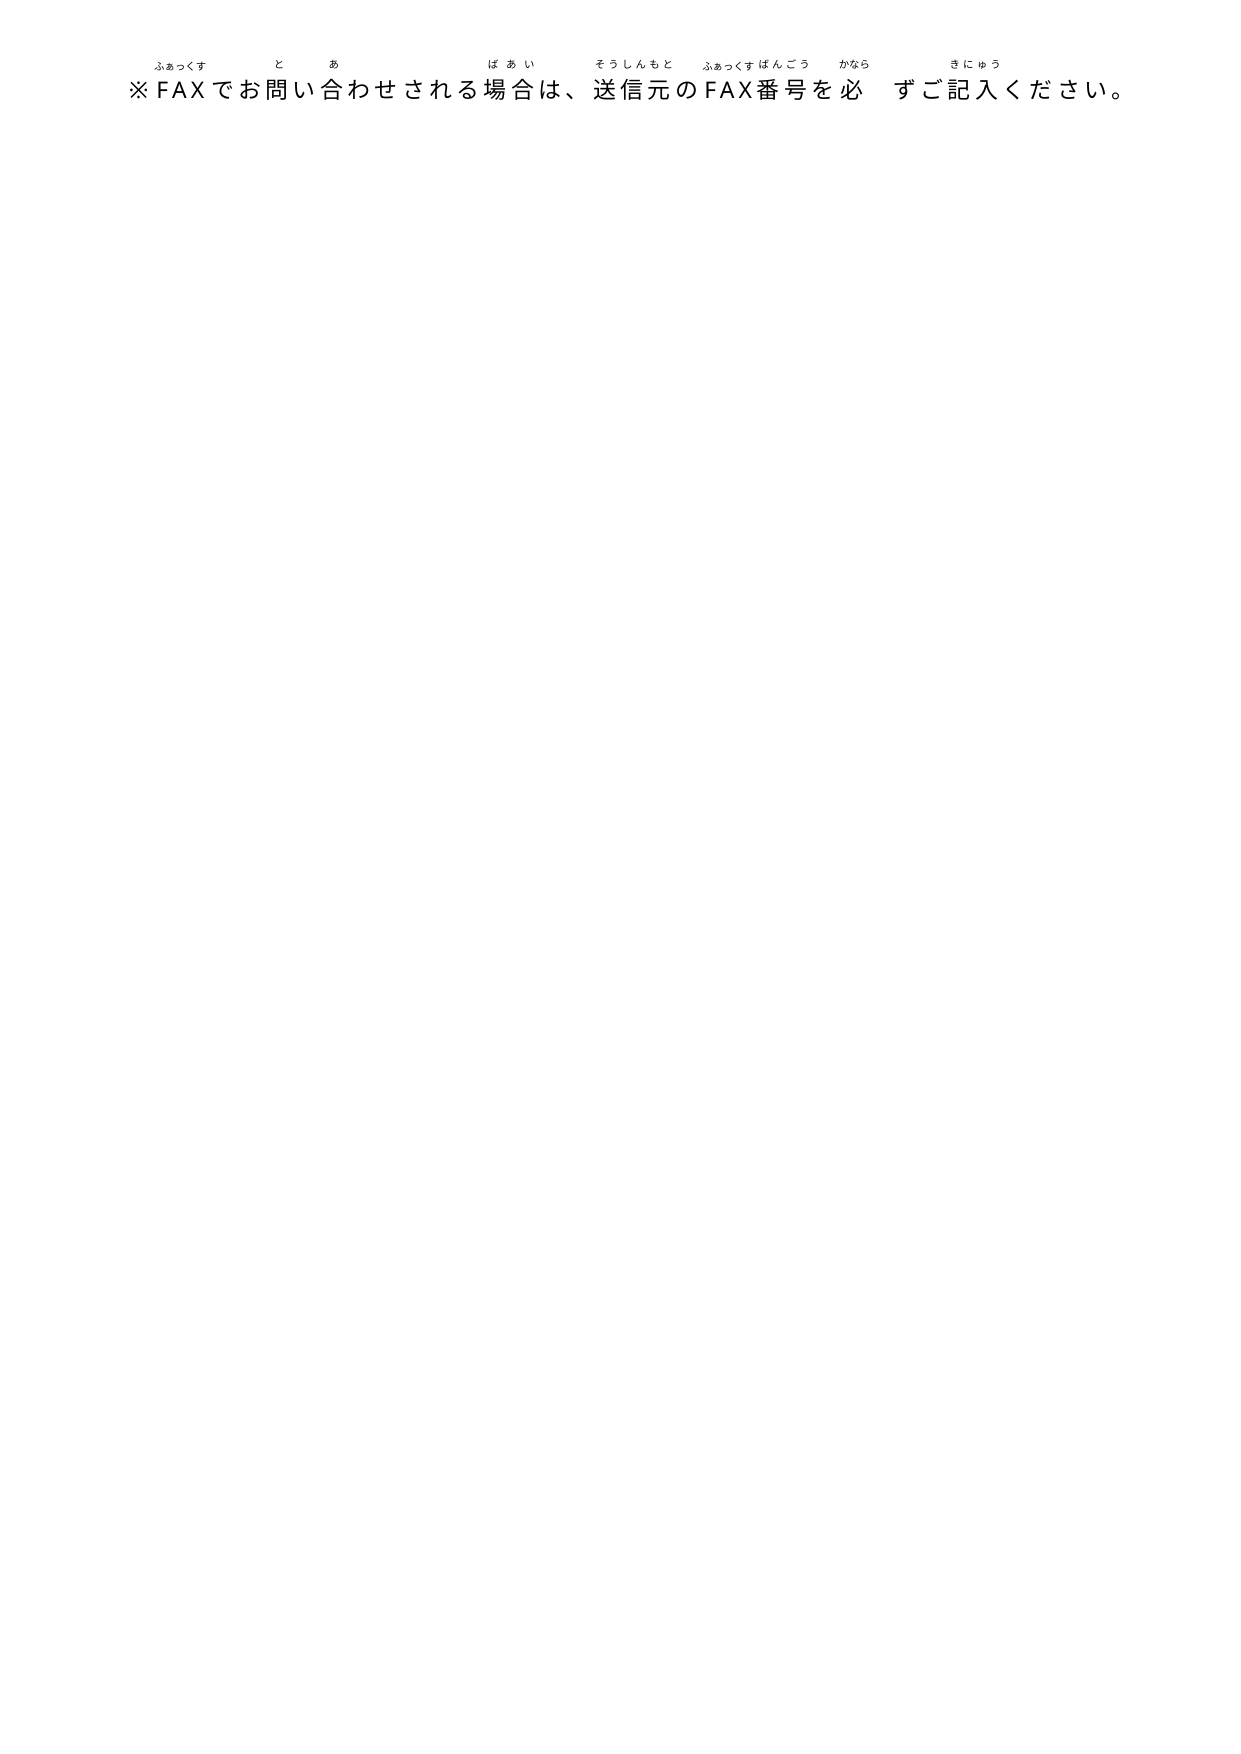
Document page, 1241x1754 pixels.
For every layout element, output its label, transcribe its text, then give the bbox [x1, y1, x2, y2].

text ※ でおいわせされるは、のをずごください。 [129, 48, 1111, 113]
